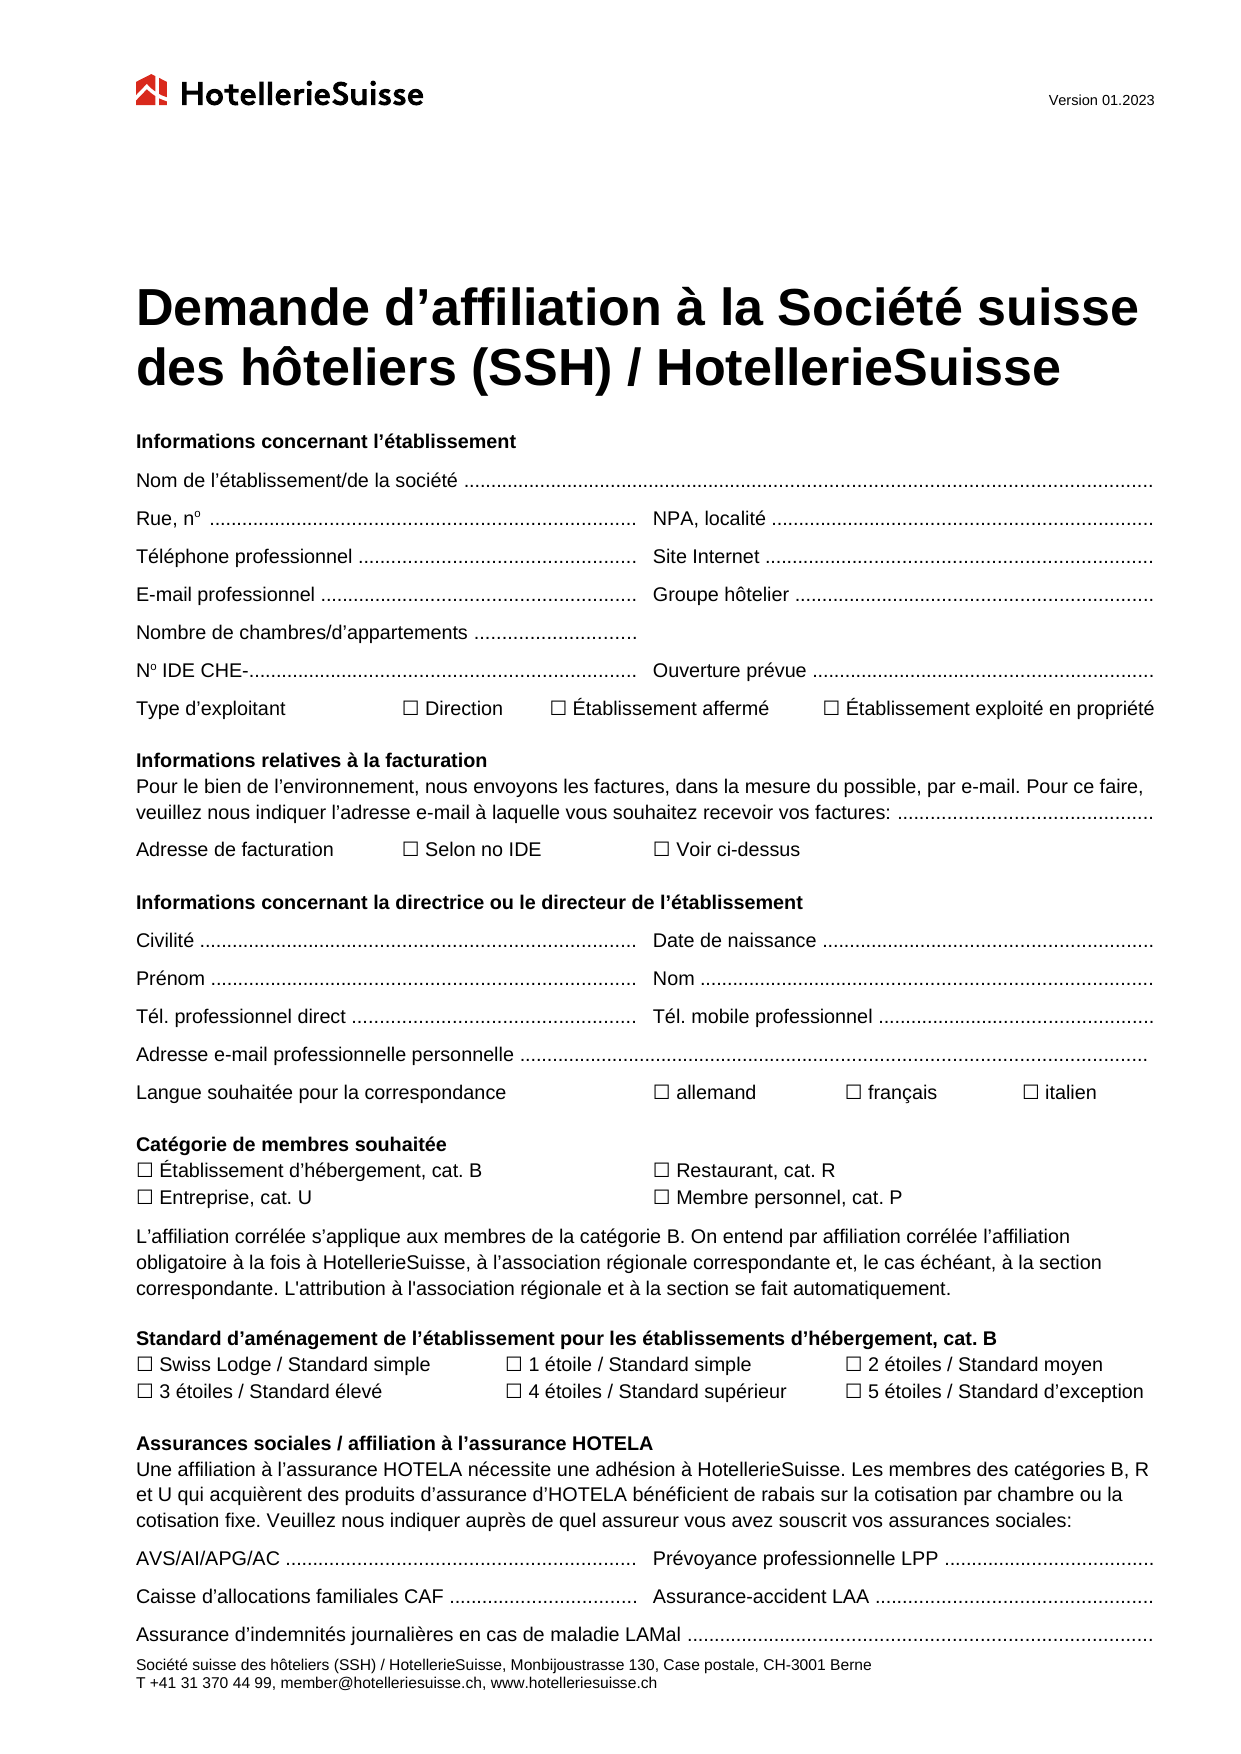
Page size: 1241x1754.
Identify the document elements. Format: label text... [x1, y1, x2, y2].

text Établissement d’hébergement, cat. B Restaurant, cat. R [136, 1156, 1157, 1183]
text Tél. professionnel direct Tél. mobile professionnel [136, 1002, 1157, 1028]
text Nombre de chambres/d’appartements [136, 618, 1157, 644]
subtitle Informations relatives à la facturation [136, 746, 1157, 772]
text Adresse de facturation Selon no IDE Voir ci-dessus [136, 836, 1157, 863]
text L’affiliation corrélée s’applique aux membres de la catégorie B. On entend par affiliation corrélée l’affiliation obligatoire à la fois à HotellerieSuisse, à l’association régionale correspondante et, le cas échéant, à la section correspondante. L'attribution à l'association régionale et à la section se fait automatiquement. [136, 1222, 1157, 1299]
subtitle Informations concernant la directrice ou le directeur de l’établissement [136, 888, 1157, 913]
text Assurance d’indemnités journalières en cas de maladie LAMal [136, 1620, 1157, 1646]
text Entreprise, cat. U Membre personnel, cat. P [136, 1183, 1157, 1210]
subtitle Catégorie de membres souhaitée [136, 1130, 1157, 1156]
subtitle Standard d’aménagement de l’établissement pour les établissements d’hébergement, cat. B [136, 1324, 1157, 1350]
text Une affiliation à l’assurance HOTELA nécessite une adhésion à HotellerieSuisse. Les membres des catégories B, R et U qui acquièrent des produits d’assurance d’HOTELA bénéficient de rabais sur la cotisation par chambre ou la cotisation fixe. Veuillez nous indiquer auprès de quel assureur vous avez souscrit vos assurances sociales: [136, 1454, 1157, 1531]
subtitle Informations concernant l’établissement [136, 427, 1157, 453]
text Type d’exploitant Direction Établissement affermé Établissement exploité en propriété [136, 694, 1157, 721]
text Adresse e-mail professionnelle personnelle [136, 1040, 1157, 1066]
text Caisse d’allocations familiales CAF Assurance-accident LAA [136, 1582, 1157, 1608]
text Rue, no NPA, localité [136, 504, 1157, 529]
text Civilité Date de naissance [136, 926, 1157, 951]
text Langue souhaitée pour la correspondance allemand français italien [136, 1078, 1157, 1105]
text Swiss Lodge / Standard simple 1 étoile / Standard simple 2 étoiles / Standard moyen [136, 1350, 1157, 1377]
subtitle Assurances sociales / affiliation à l’assurance HOTELA [136, 1429, 1157, 1454]
text E-mail professionnel Groupe hôtelier [136, 580, 1157, 606]
text Téléphone professionnel Site Internet [136, 542, 1157, 567]
text Nom de l’établissement/de la société [136, 466, 1157, 491]
text Pour le bien de l’environnement, nous envoyons les factures, dans la mesure du possible, par e-mail. Pour ce faire, veuillez nous indiquer l’adresse e-mail à laquelle vous souhaitez recevoir vos factures: [136, 772, 1157, 823]
text 3 étoiles / Standard élevé 4 étoiles / Standard supérieur 5 étoiles / Standard d’exception [136, 1377, 1157, 1404]
text No IDE CHE- Ouverture prévue [136, 656, 1157, 682]
text AVS/AI/APG/AC Prévoyance professionnelle LPP [136, 1544, 1157, 1569]
text Prénom Nom [136, 964, 1157, 989]
title Demande d’affiliation à la Société suisse des hôteliers (SSH) / HotellerieSuisse [136, 276, 1157, 396]
